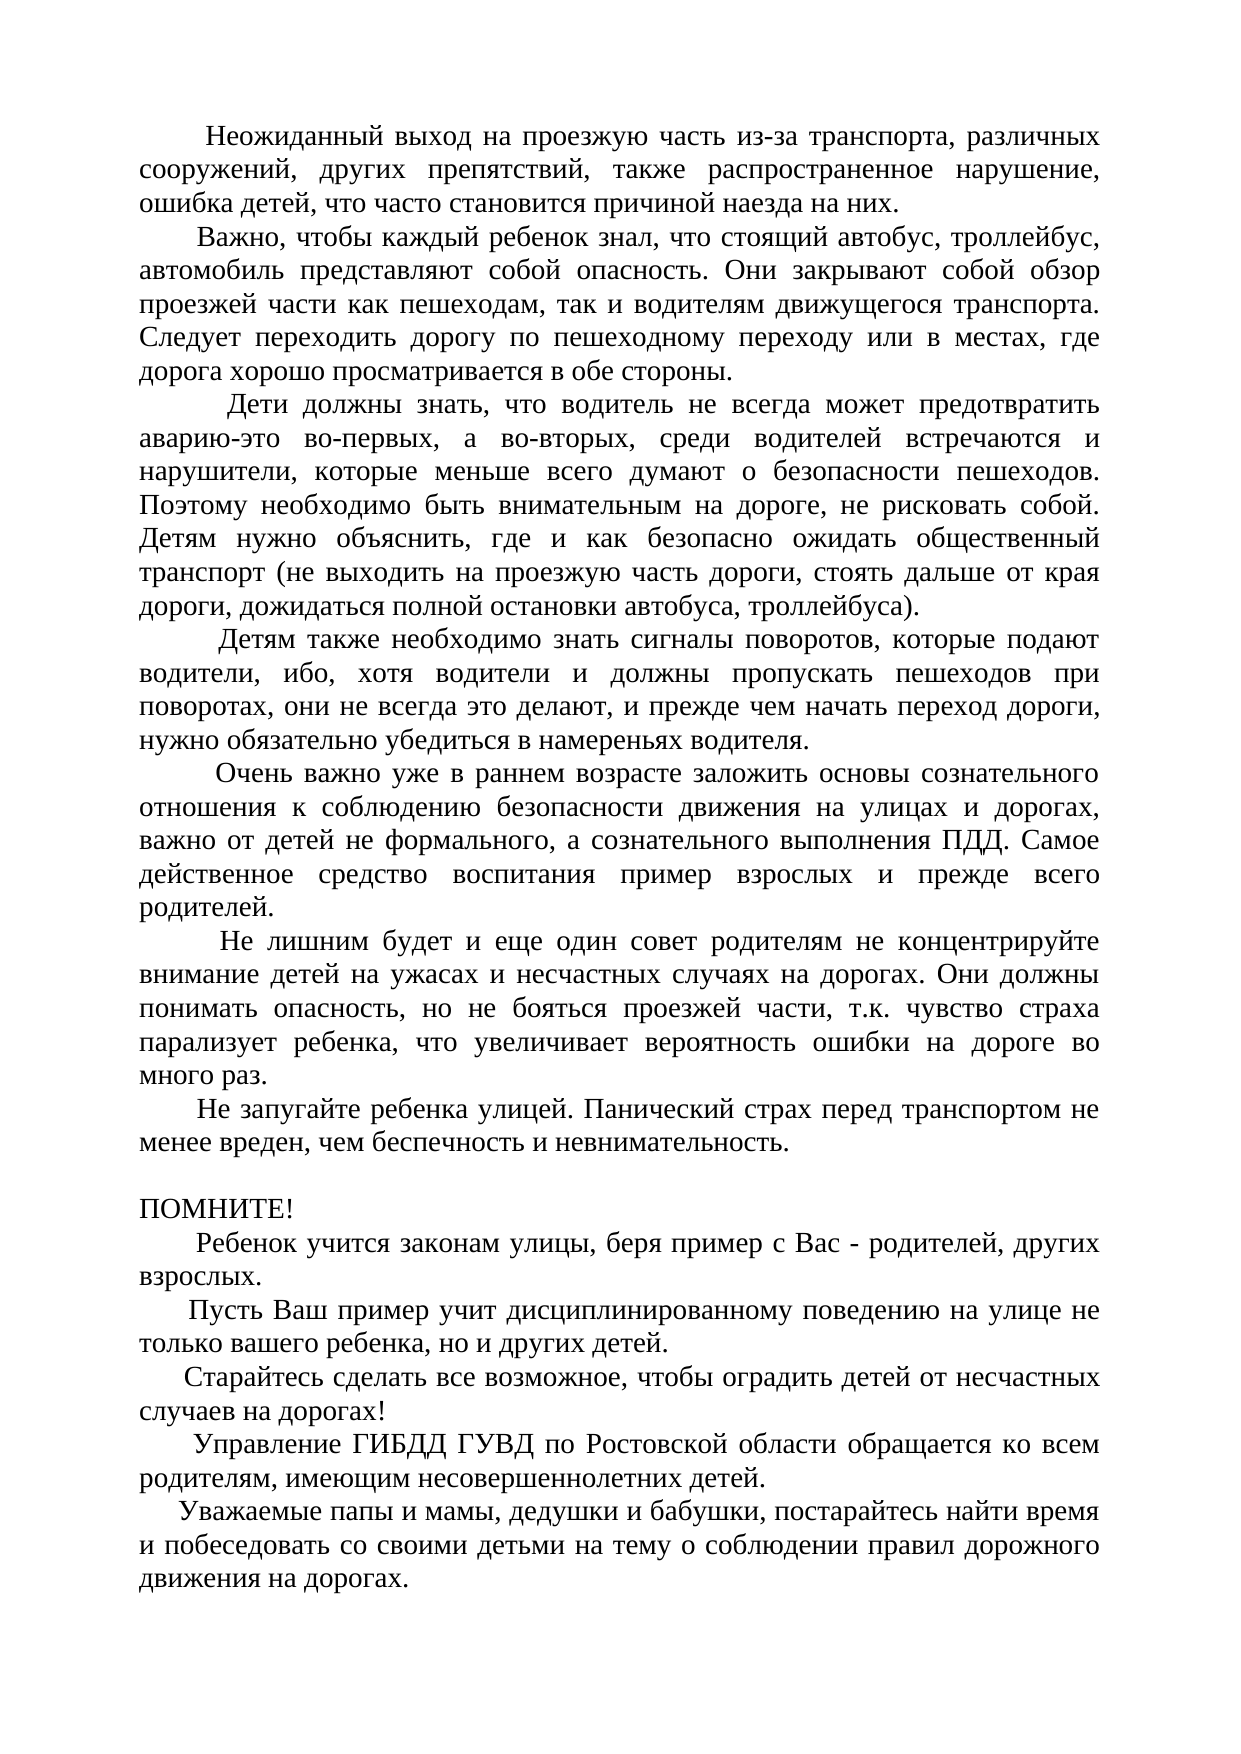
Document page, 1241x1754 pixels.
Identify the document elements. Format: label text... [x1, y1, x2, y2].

text Пусть Ваш пример учит дисциплинированному поведению на улице не только вашего ребенка, но и других детей. [139, 1292, 1101, 1359]
text Ребенок учится законам улицы, беря пример с Вас - родителей, других взрослых. [139, 1225, 1101, 1292]
text Не лишним будет и еще один совет родителям не концентрируйте внимание детей на ужасах и несчастных случаях на дорогах. Они должны понимать опасность, но не бояться проезжей части, т.к. чувство страха парализует ребенка, что увеличивает вероятность ошибки на дороге во много раз. [139, 923, 1101, 1091]
text Уважаемые папы и мамы, дедушки и бабушки, постарайтесь найти время и побеседовать со своими детьми на тему о соблюдении правил дорожного движения на дорогах. [139, 1493, 1101, 1594]
text Не запугайте ребенка улицей. Панический страх перед транспортом не менее вреден, чем беспечность и невнимательность. [139, 1091, 1101, 1158]
text ПОМНИТЕ! [139, 1191, 1101, 1225]
text Управление ГИБДД ГУВД по Ростовской области обращается ко всем родителям, имеющим несовершеннолетних детей. [139, 1426, 1101, 1493]
text Детям также необходимо знать сигналы поворотов, которые подают водители, ибо, хотя водители и должны пропускать пешеходов при поворотах, они не всегда это делают, и прежде чем начать переход дороги, нужно обязательно убедиться в намереньях водителя. [139, 621, 1101, 755]
text Очень важно уже в раннем возрасте заложить основы сознательного отношения к соблюдению безопасности движения на улицах и дорогах, важно от детей не формального, а сознательного выполнения ПДД. Самое действенное средство воспитания пример взрослых и прежде всего родителей. [139, 755, 1101, 923]
text Неожиданный выход на проезжую часть из-за транспорта, различных сооружений, других препятствий, также распространенное нарушение, ошибка детей, что часто становится причиной наезда на них. [139, 118, 1101, 219]
text Дети должны знать, что водитель не всегда может предотвратить аварию-это во-первых, а во-вторых, среди водителей встречаются и нарушители, которые меньше всего думают о безопасности пешеходов. Поэтому необходимо быть внимательным на дороге, не рисковать собой. Детям нужно объяснить, где и как безопасно ожидать общественный транспорт (не выходить на проезжую часть дороги, стоять дальше от края дороги, дожидаться полной остановки автобуса, троллейбуса). [139, 386, 1101, 621]
text Старайтесь сделать все возможное, чтобы оградить детей от несчастных случаев на дорогах! [139, 1359, 1101, 1426]
text Важно, чтобы каждый ребенок знал, что стоящий автобус, троллейбус, автомобиль представляют собой опасность. Они закрывают собой обзор проезжей части как пешеходам, так и водителям движущегося транспорта. Следует переходить дорогу по пешеходному переходу или в местах, где дорога хорошо просматривается в обе стороны. [139, 219, 1101, 386]
